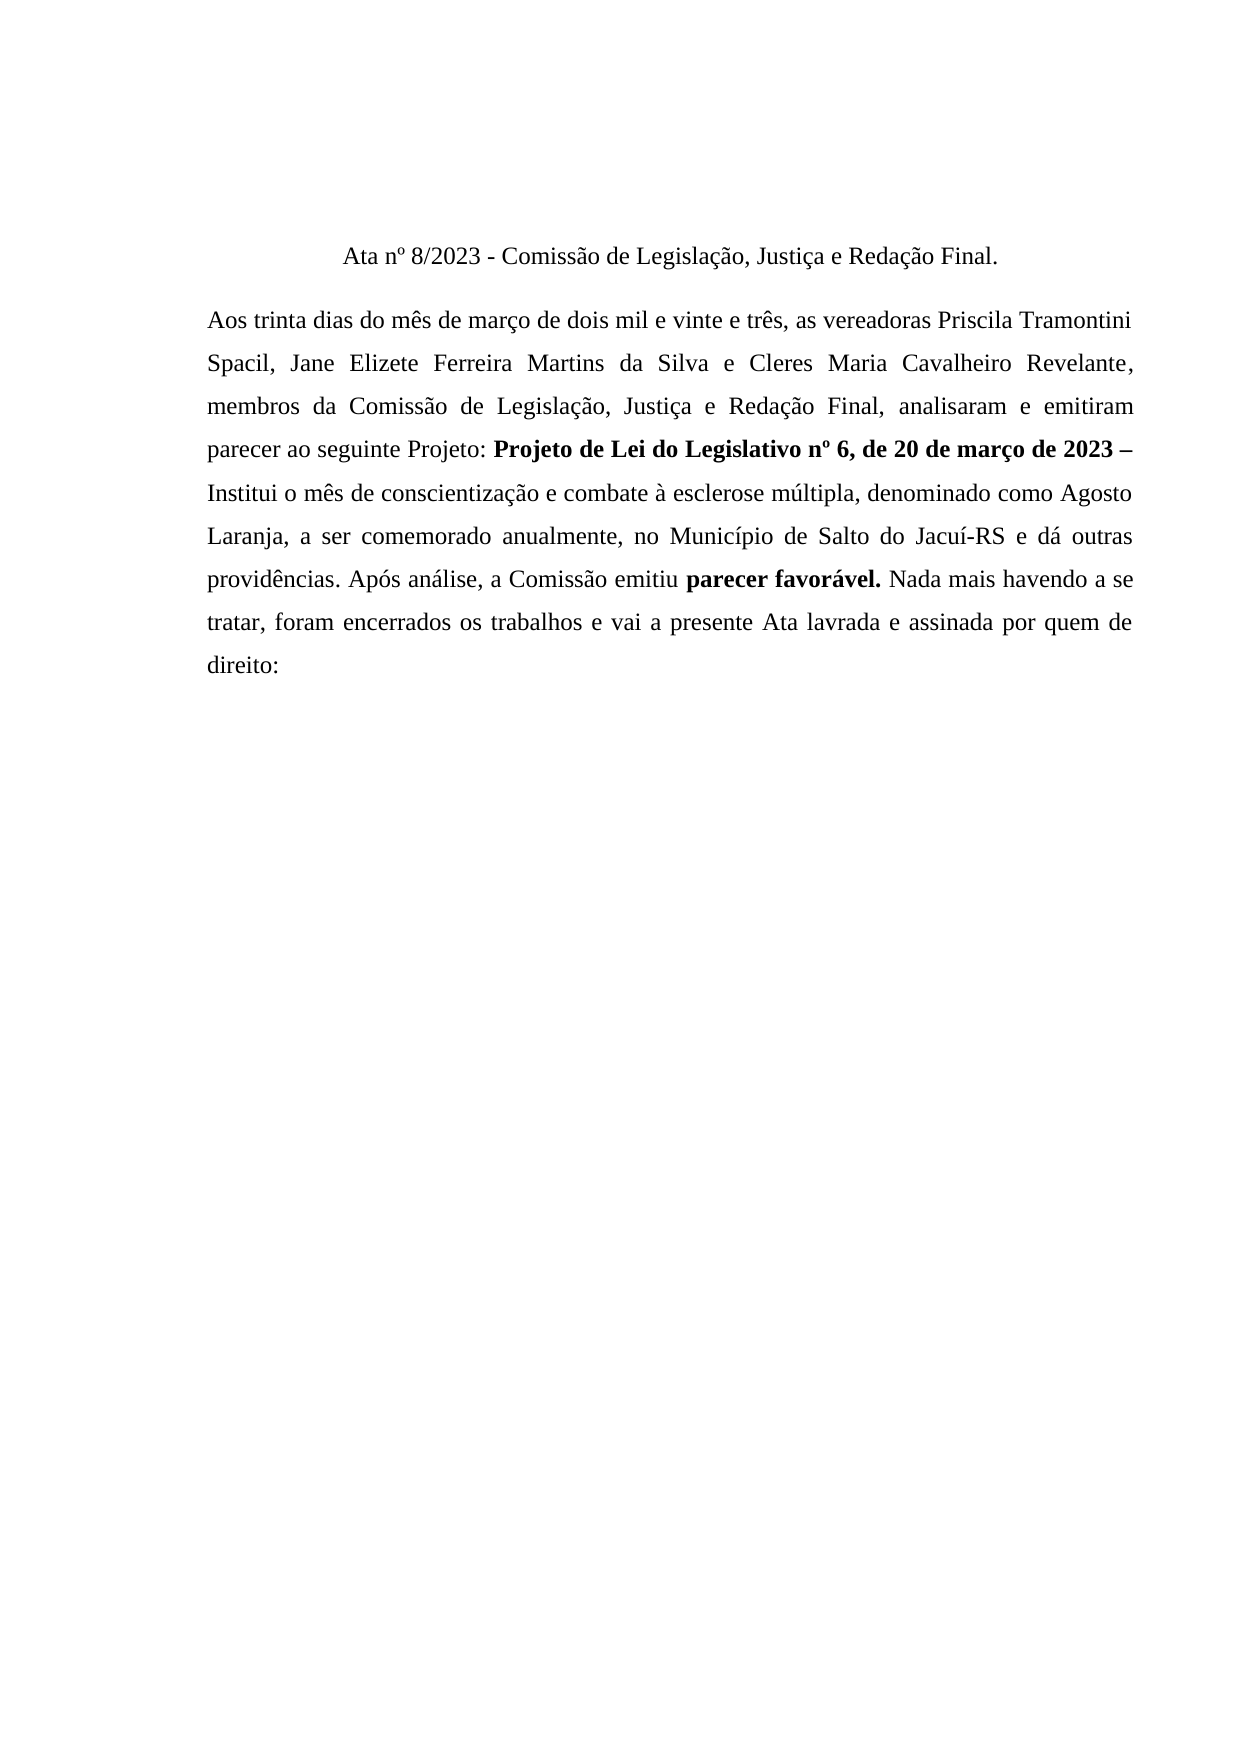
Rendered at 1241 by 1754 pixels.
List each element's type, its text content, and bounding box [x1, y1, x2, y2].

text Ata nº 8/2023 - Comissão de Legislação, Justiça e Redação Final. [207, 241, 1134, 270]
text Aos trinta dias do mês de março de dois mil e vinte e três, as vereadoras Priscila Tramontini Spacil, Jane Elizete Ferreira Martins da Silva e Cleres Maria Cavalheiro Revelante, membros da Comissão de Legislação, Justiça e Redação Final, analisaram e emitiram parecer ao seguinte Projeto: Projeto de Lei do Legislativo nº 6, de 20 de março de 2023 – Institui o mês de conscientização e combate à esclerose múltipla, denominado como Agosto Laranja, a ser comemorado anualmente, no Município de Salto do Jacuí-RS e dá outras providências. Após análise, a Comissão emitiu parecer favorável. Nada mais havendo a se tratar, foram encerrados os trabalhos e vai a presente Ata lavrada e assinada por quem de direito: [207, 305, 1134, 679]
